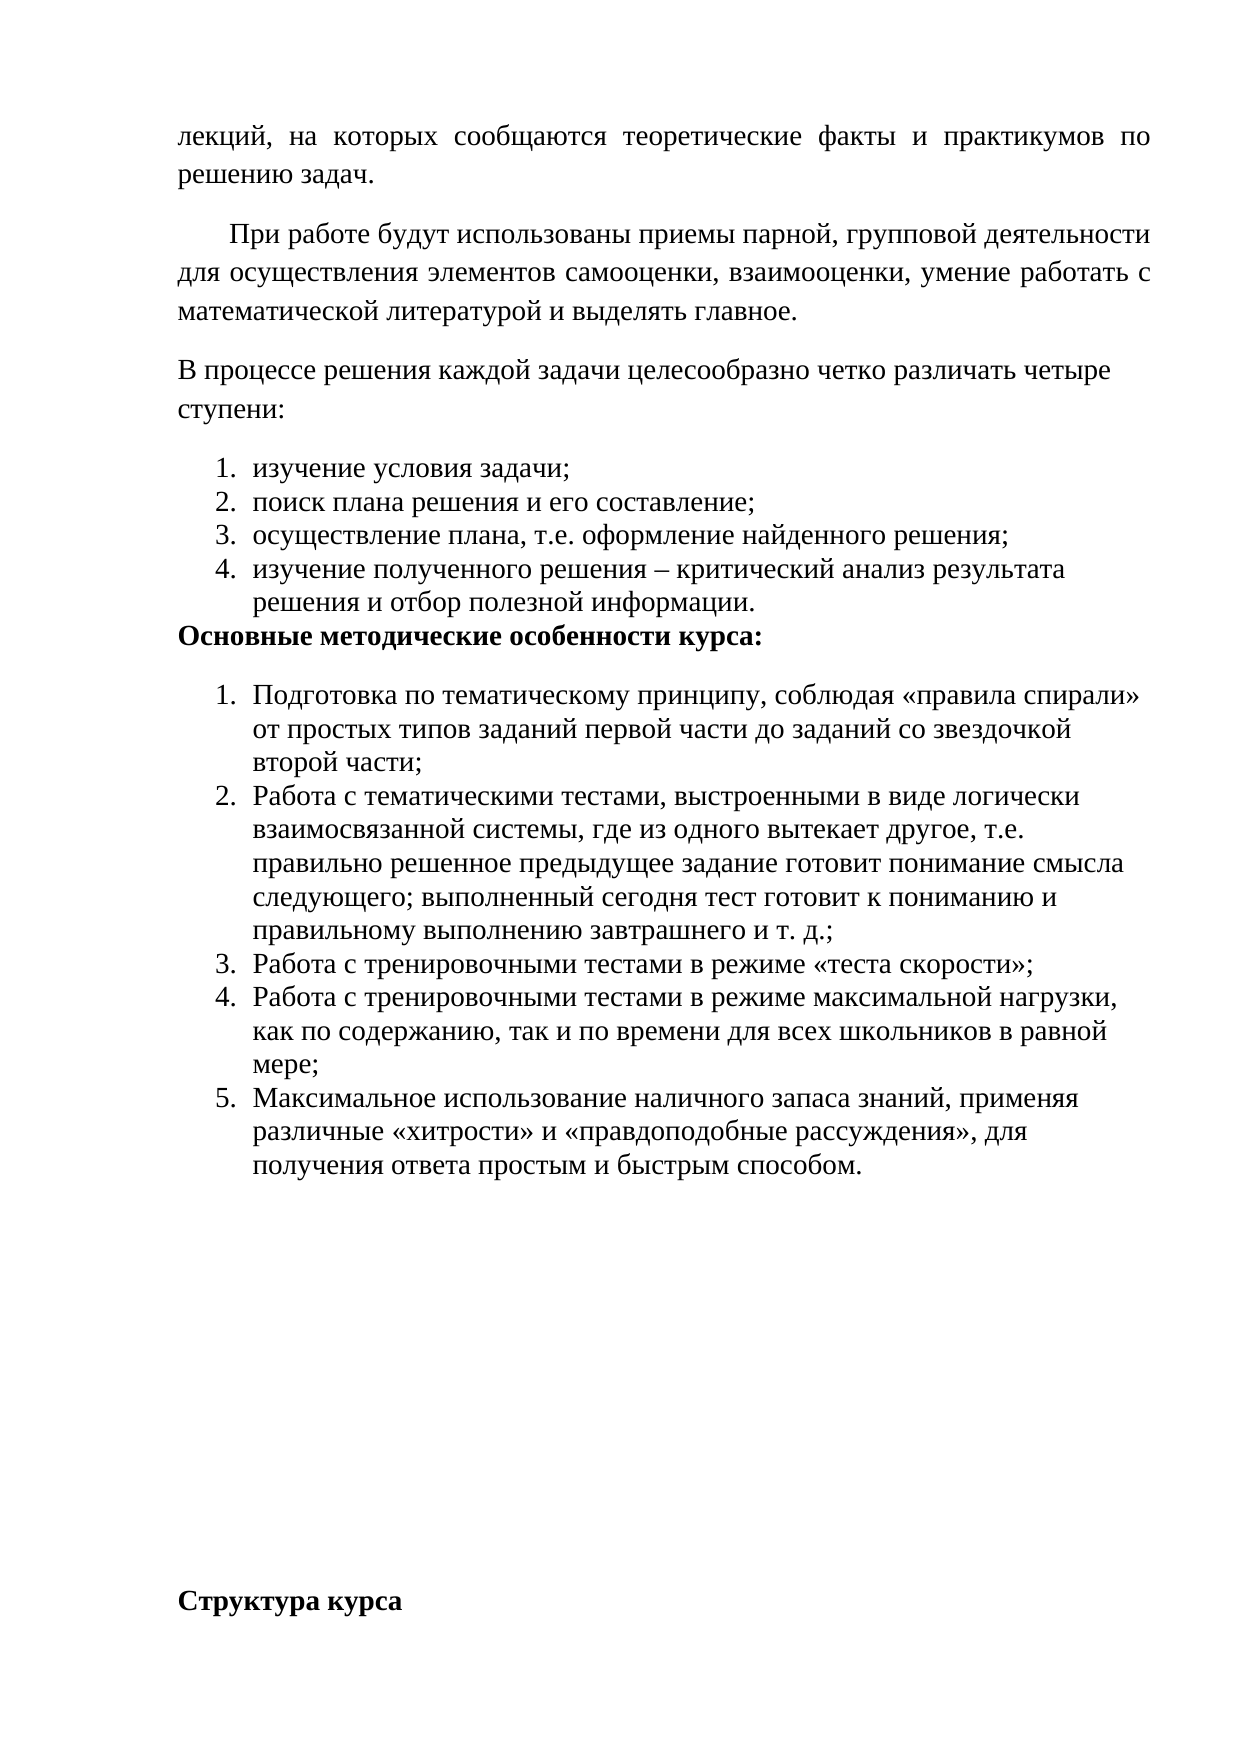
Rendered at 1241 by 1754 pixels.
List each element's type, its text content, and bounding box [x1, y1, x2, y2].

list осуществление плана, т.е. оформление найденного решения; [215, 517, 1152, 551]
list Работа с тренировочными тестами в режиме максимальной нагрузки, как по содержанию, так и по времени для всех школьников в равной мере; [215, 979, 1152, 1080]
text Основные методические особенности курса: [177, 618, 1152, 652]
text В процессе решения каждой задачи целесообразно четко различать четыре ступени: [177, 352, 1152, 424]
list изучение условия задачи; [215, 450, 1152, 484]
list Подготовка по тематическому принципу, соблюдая «правила спирали» от простых типов заданий первой части до заданий со звездочкой второй части; [215, 677, 1152, 778]
list Максимальное использование наличного запаса знаний, применяя различные «хитрости» и «правдоподобные рассуждения», для получения ответа простым и быстрым способом. [215, 1080, 1152, 1181]
text При работе будут использованы приемы парной, групповой деятельности для осуществления элементов самооценки, взаимооценки, умение работать с математической литературой и выделять главное. [177, 216, 1152, 327]
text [177, 118, 1152, 190]
list Работа с тренировочными тестами в режиме «теста скорости»; [215, 946, 1152, 979]
text Структура курса [177, 1583, 1152, 1617]
list изучение полученного решения – критический анализ результата решения и отбор полезной информации. [215, 551, 1152, 618]
list Работа с тематическими тестами, выстроенными в виде логически взаимосвязанной системы, где из одного вытекает другое, т.е. правильно решенное предыдущее задание готовит понимание смысла следующего; выполненный сегодня тест готовит к пониманию и правильному выполнению завтрашнего и т. д.; [215, 778, 1152, 946]
list поиск плана решения и его составление; [215, 484, 1152, 517]
